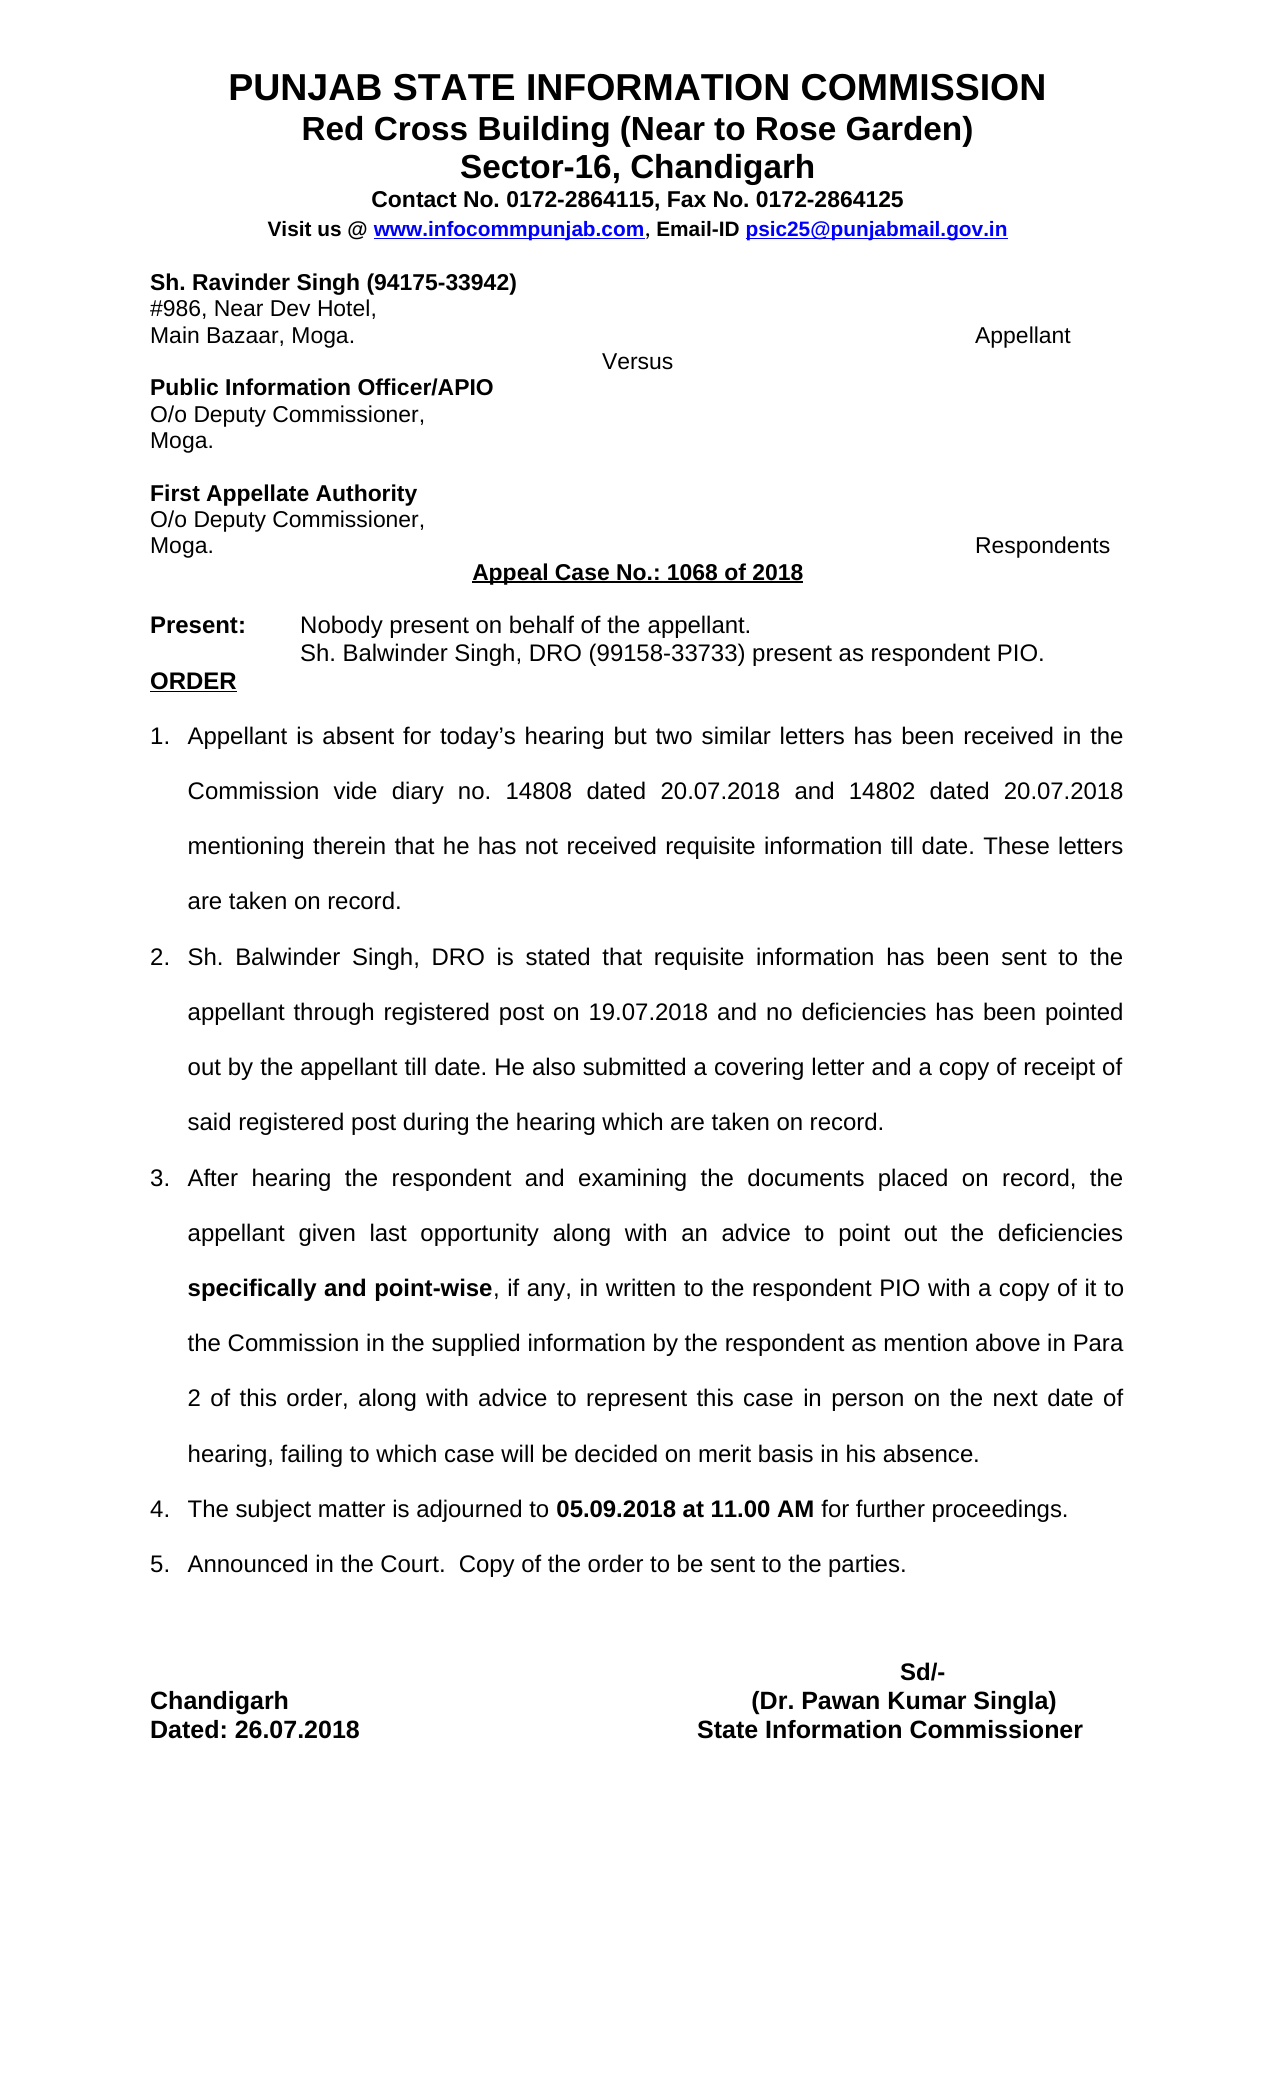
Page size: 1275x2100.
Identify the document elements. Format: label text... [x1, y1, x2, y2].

text Red Cross Building (Near to Rose Garden) [150, 109, 1125, 147]
text Moga. [150, 427, 1125, 453]
list Sd/- [825, 1658, 1125, 1686]
text O/o Deputy Commissioner, [150, 401, 1125, 427]
text Chandigarh (Dr. Pawan Kumar Singla) [150, 1686, 1125, 1714]
text Sector-16, Chandigarh [150, 147, 1125, 186]
text Main Bazaar, Moga. Appellant [150, 322, 1125, 348]
text O/o Deputy Commissioner, [150, 506, 1125, 532]
list After hearing the respondent and examining the documents placed on record, the appellant given last opportunity along with an advice to point out the deficiencies specifically and point-wise, if any, in written to the respondent PIO with a copy of it to the Commission in the supplied information by the respondent as mention above in Para 2 of this order, along with advice to represent this case in person on the next date of hearing, failing to which case will be decided on merit basis in his absence. [150, 1163, 1125, 1467]
list Appellant is absent for today’s hearing but two similar letters has been received in the Commission vide diary no. 14808 dated 20.07.2018 and 14802 dated 20.07.2018 mentioning therein that he has not received requisite information till date. These letters are taken on record. [150, 722, 1125, 915]
text Moga. Respondents [150, 532, 1125, 559]
text First Appellate Authority [150, 480, 1125, 506]
list Sh. Balwinder Singh, DRO is stated that requisite information has been sent to the appellant through registered post on 19.07.2018 and no deficiencies has been pointed out by the appellant till date. He also submitted a covering letter and a copy of receipt of said registered post during the hearing which are taken on record. [150, 943, 1125, 1136]
text Dated: 26.07.2018 State Information Commissioner [150, 1714, 1125, 1743]
list The subject matter is adjourned to 05.09.2018 at 11.00 AM for further proceedings. [150, 1495, 1125, 1522]
text Contact No. 0172-2864115, Fax No. 0172-2864125 [150, 186, 1125, 212]
text ORDER [150, 667, 1125, 694]
text Versus [150, 348, 1125, 374]
text #986, Near Dev Hotel, [150, 295, 1125, 322]
text Visit us @ www.infocommpunjab.com, Email-ID psic25@punjabmail.gov.in [150, 212, 1125, 242]
text Sh. Balwinder Singh, DRO (99158-33733) present as respondent PIO. [300, 639, 1125, 667]
text Appeal Case No.: 1068 of 2018 [150, 559, 1125, 585]
text PUNJAB STATE INFORMATION COMMISSION [150, 66, 1125, 109]
text Present: Nobody present on behalf of the appellant. [150, 611, 1125, 639]
text Sh. Ravinder Singh (94175-33942) [150, 269, 1125, 295]
list Announced in the Court. Copy of the order to be sent to the parties. [150, 1550, 1125, 1578]
text Public Information Officer/APIO [150, 374, 1125, 401]
